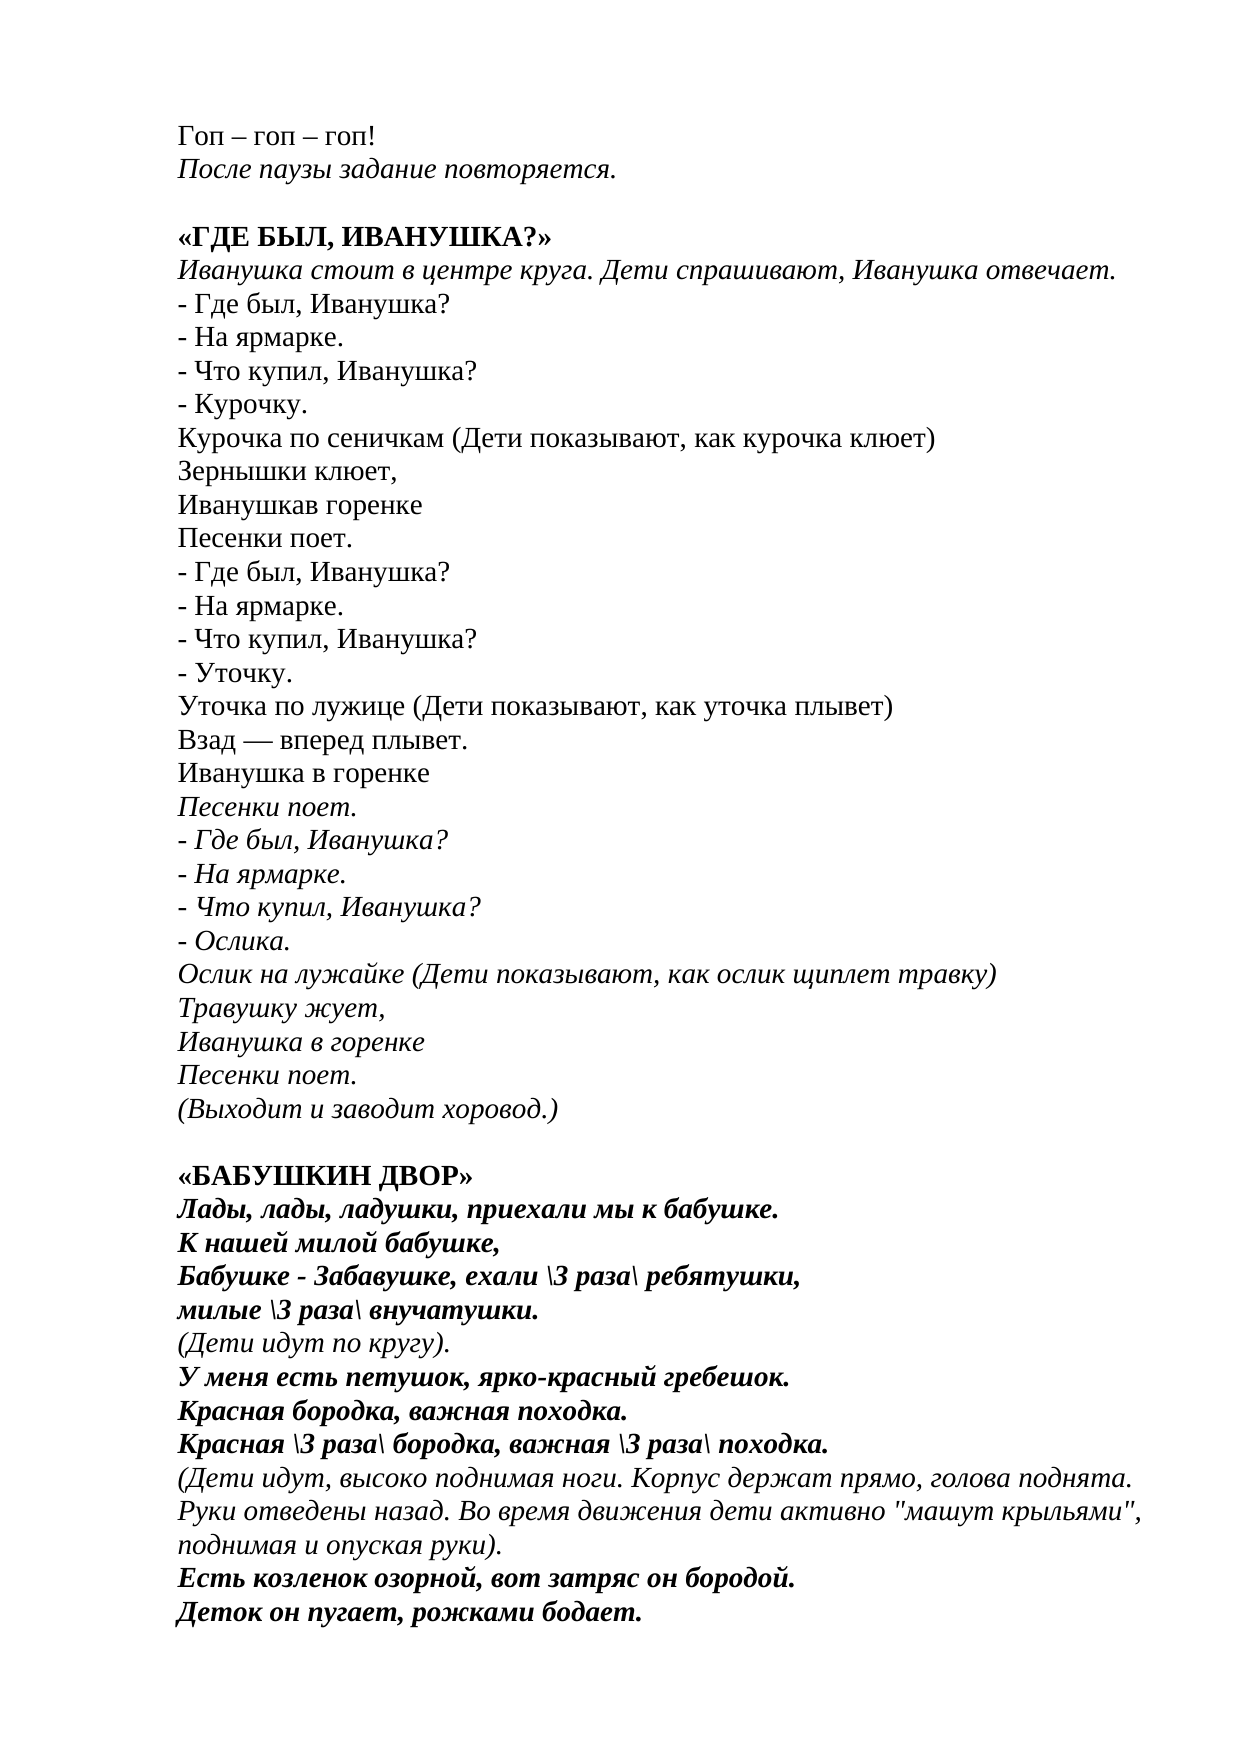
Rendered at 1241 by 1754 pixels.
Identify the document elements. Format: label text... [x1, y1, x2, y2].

text После паузы задание повторяется. [177, 152, 1152, 185]
text Песенки поет. [177, 1057, 1152, 1091]
text - На ярмарке. [177, 856, 1152, 889]
text «ГДЕ БЫЛ, ИВАНУШКА?» [177, 219, 1152, 252]
text - Ослика. [177, 923, 1152, 957]
text Иванушка в горенке [177, 1024, 1152, 1057]
text Песенки поет. [177, 521, 1152, 554]
text (Выходит и заводит хоровод.) [177, 1091, 1152, 1124]
text - Что купил, Иванушка? [177, 889, 1152, 923]
text Уточка по лужице (Дети показывают, как уточка плывет) [177, 688, 1152, 722]
text Иванушка стоит в центре круга. Дети спрашивают, Иванушка отвечает. [177, 252, 1152, 286]
text Зернышки клюет, [177, 453, 1152, 487]
text Травушку жует, [177, 990, 1152, 1024]
text «БАБУШКИН ДВОР» Лады, лады, ладушки, приехали мы к бабушке. К нашей милой бабушке, Бабушке - Забавушке, ехали \3 раза\ ребятушки, [177, 1158, 1152, 1292]
text Иванушкав горенке [177, 487, 1152, 521]
text Песенки поет. [177, 789, 1152, 822]
text Взад — вперед плывет. [177, 722, 1152, 755]
text - На ярмарке. [177, 319, 1152, 353]
text - Что купил, Иванушка? [177, 353, 1152, 386]
text - Где был, Иванушка? [177, 286, 1152, 319]
text - Уточку. [177, 655, 1152, 688]
text Гоп – гоп – гоп! [177, 118, 1152, 152]
text Ослик на лужайке (Дети показывают, как ослик щиплет травку) [177, 957, 1152, 990]
text Иванушка в горенке [177, 755, 1152, 789]
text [177, 1326, 1152, 1627]
text - На ярмарке. [177, 588, 1152, 621]
text - Где был, Иванушка? [177, 822, 1152, 856]
text - Где был, Иванушка? [177, 554, 1152, 588]
text - Что купил, Иванушка? [177, 621, 1152, 655]
text - Курочку. [177, 386, 1152, 420]
text милые \3 раза\ внучатушки. [177, 1292, 1152, 1326]
text Курочка по сеничкам (Дети показывают, как курочка клюет) [177, 420, 1152, 453]
